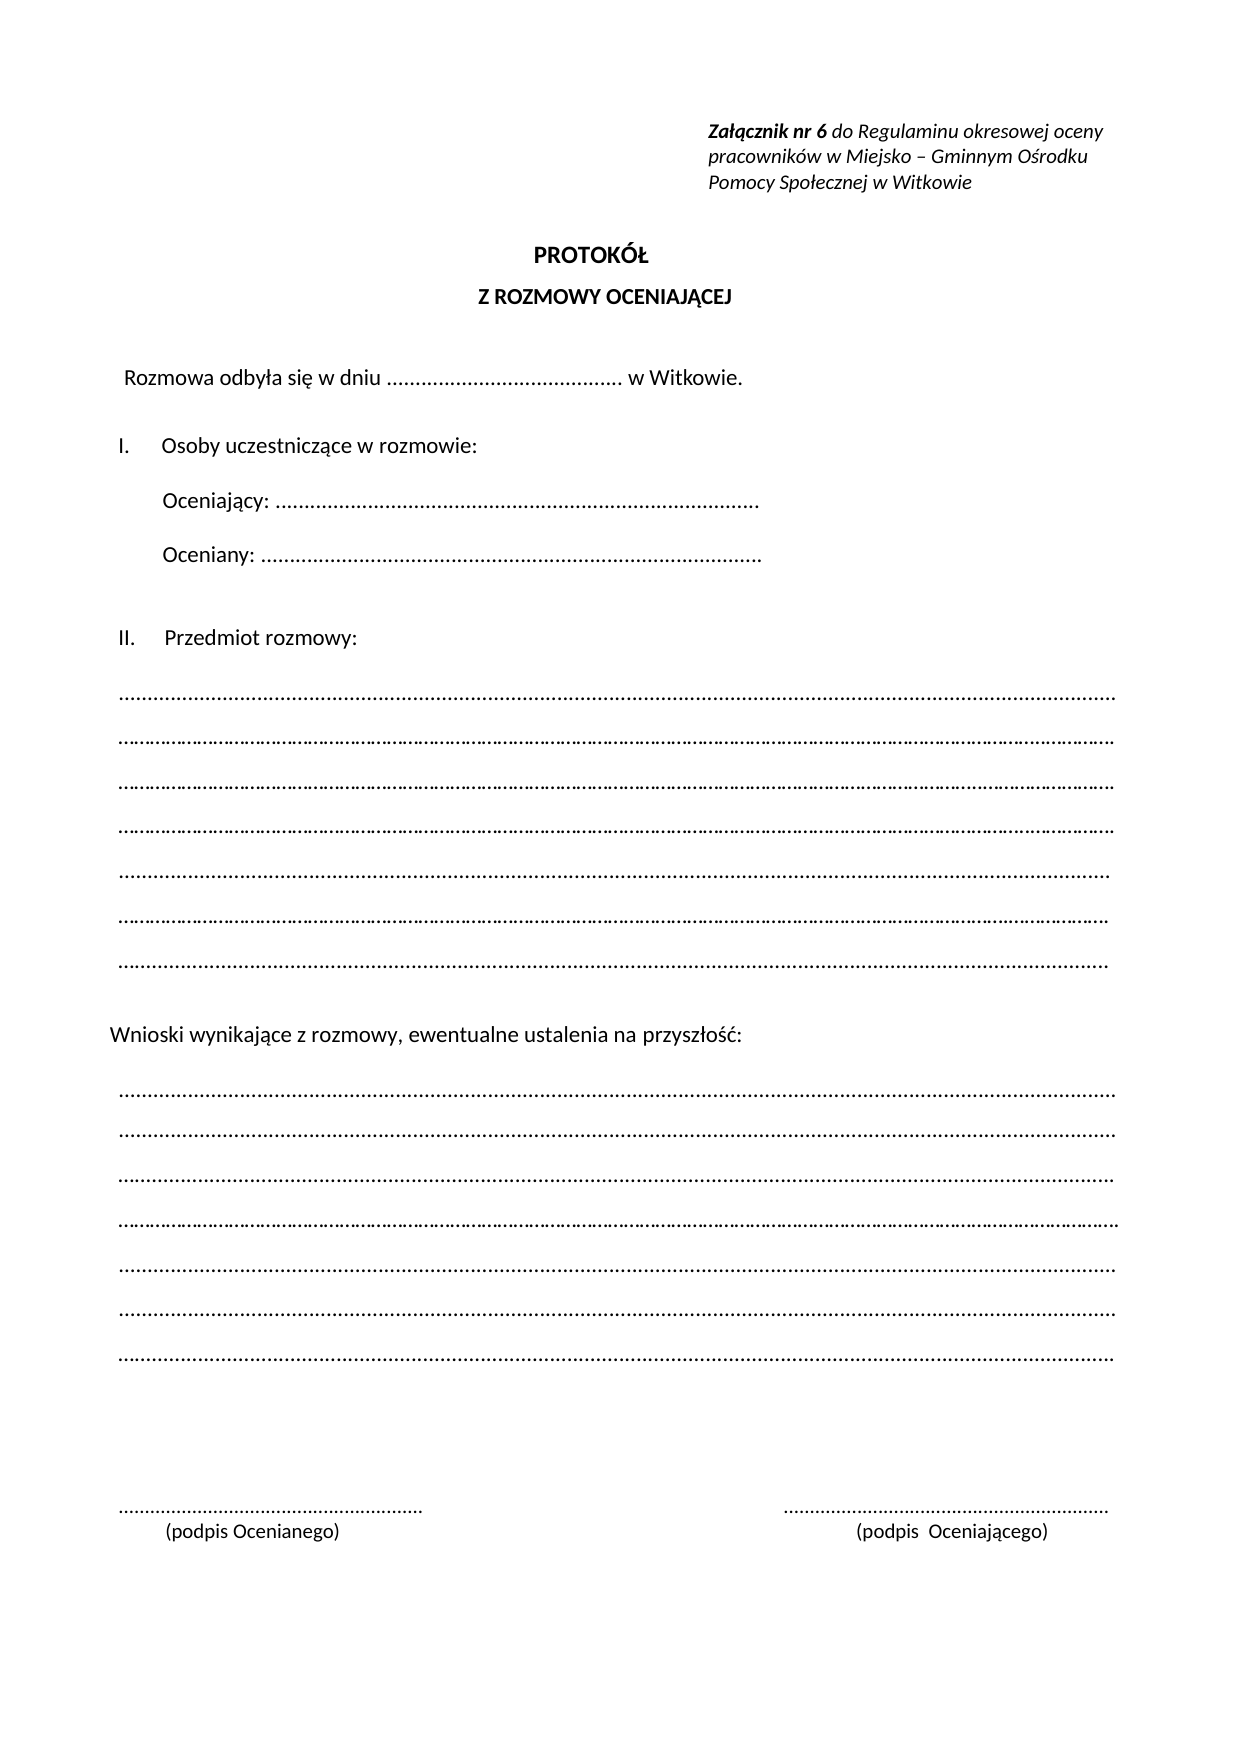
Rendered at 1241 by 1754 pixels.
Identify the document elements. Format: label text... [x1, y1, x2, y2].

text Z ROZMOWY OCENIAJĄCEJ [146, 282, 1064, 310]
list II. Przedmiot rozmowy: [118, 623, 1122, 651]
text (podpis Ocenianego) (podpis Oceniającego) [118, 1518, 1122, 1544]
text ............................................................................................................................................................................. [118, 1294, 1122, 1322]
text …………………………………………………………………………………………………………………………………………………………..…………. [118, 722, 1122, 750]
text …......................................................................................................................................................................... [118, 946, 1122, 974]
text ….......................................................................................................................................................................... [118, 1339, 1122, 1367]
list Wnioski wynikające z rozmowy, ewentualne ustalenia na przyszłość: [109, 1021, 1122, 1049]
text ............................................................................................................................................................................. [118, 1075, 1122, 1103]
text ….......................................................................................................................................................................... [118, 1160, 1122, 1188]
list I. Osoby uczestniczące w rozmowie: [118, 432, 1122, 460]
text ………………………………………………………………………………………………………………………………………………………..……………. [118, 812, 1122, 840]
text ............................................................................................................................................................................ [118, 856, 1122, 884]
text ............................................................................................................................................................................. [118, 678, 1122, 706]
text ............................................................................................................................................................................. [118, 1250, 1122, 1278]
text Rozmowa odbyła się w dniu ......................................... w Witkowie. [124, 363, 1122, 391]
text Oceniany: ....................................................................................... [162, 541, 1122, 569]
text ............................................................................................................................................................................. [118, 1116, 1122, 1144]
text Załącznik nr 6 do Regulaminu okresowej oceny pracowników w Miejsko – Gminnym Ośrodku Pomocy Społecznej w Witkowie [708, 118, 1122, 194]
subtitle PROTOKÓŁ [118, 239, 1064, 269]
text ………………………………………………………………………………………………………………………………………………..……………………. [118, 767, 1122, 795]
text ………………………………………………………………………………………………………………………………………………………………………. [118, 1205, 1122, 1233]
text Oceniający: .................................................................................... [162, 486, 1122, 514]
text .......................................................... .............................................................. [118, 1493, 1122, 1518]
text …………………………………………………………………………………………………………………………………………………….………………. [118, 901, 1122, 929]
